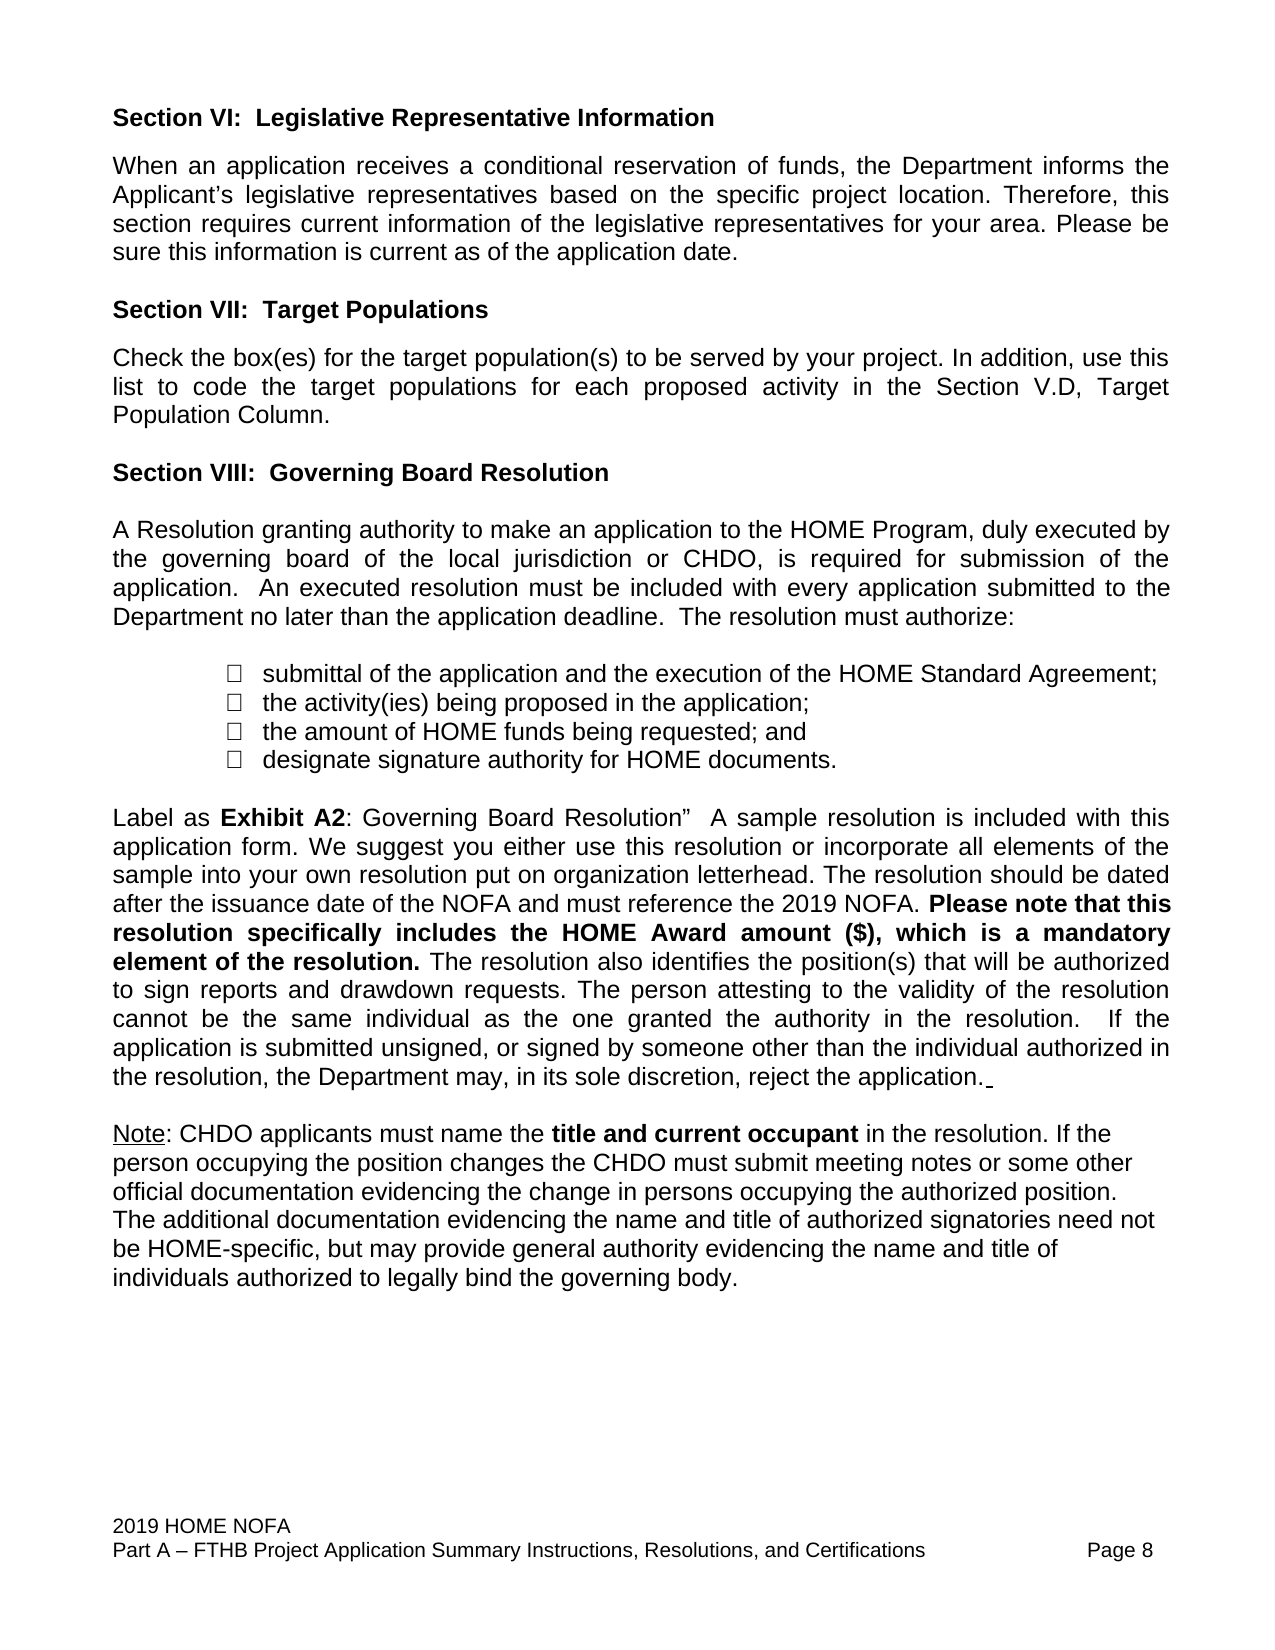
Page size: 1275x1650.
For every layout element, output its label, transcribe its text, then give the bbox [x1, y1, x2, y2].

text Section VII: Target Populations [112, 295, 1172, 323]
list submittal of the application and the execution of the Standard Agreement; [225, 659, 1172, 688]
list the amount of funds being requested; and [225, 716, 1172, 745]
text Note: CHDO applicants must name the title and current occupant in the resolution. If the person occupying the position changes the CHDO must submit meeting notes or some other official documentation evidencing the change in persons occupying the authorized position. The additional documentation evidencing the name and title of authorized signatories need not be HOME-specific, but may provide general authority evidencing the name and title of individuals authorized to legally bind the governing body. [112, 1119, 1172, 1291]
text Section VIII: Governing Board Resolution [112, 458, 1172, 486]
text A Resolution granting authority to make an application to the Program, duly executed by the governing board of the local jurisdiction or CHDO, is required for submission of the application. An executed resolution must be included with every application submitted to the Department no later than the application deadline. The resolution must authorize: [112, 515, 1172, 630]
text Section VI: Legislative Representative Information [112, 103, 1172, 132]
text Label as Exhibit A2: Governing Board Resolution” A sample resolution is included with this application form. We suggest you either use this resolution or incorporate all elements of the sample into your own resolution put on organization letterhead. The resolution should be dated after the issuance date of the NOFA and must reference the 2019 NOFA. Please note that this resolution specifically includes the HOME Award amount ($), which is a mandatory element of the resolution. The resolution also identifies the position(s) that will be authorized to sign reports and drawdown requests. The person attesting to the validity of the resolution cannot be the same individual as the one granted the authority in the resolution. If the application is submitted unsigned, or signed by someone other than the individual authorized in the resolution, the Department may, in its sole discretion, reject the application. [112, 803, 1172, 1090]
text When an application receives a conditional reservation of funds, the Department informs the Applicant’s legislative representatives based on the specific project location. Therefore, this section requires current information of the legislative representatives for your area. Please be sure this information is current as of the application date. [112, 151, 1172, 266]
list the activity(ies) being proposed in the application; [225, 688, 1172, 716]
text Check the box(es) for the target population(s) to be served by your project. In addition, use this list to code the target populations for each proposed activity in the Section V.D, Target Population Column. [112, 343, 1172, 429]
list designate signature authority for documents. [225, 745, 1172, 774]
